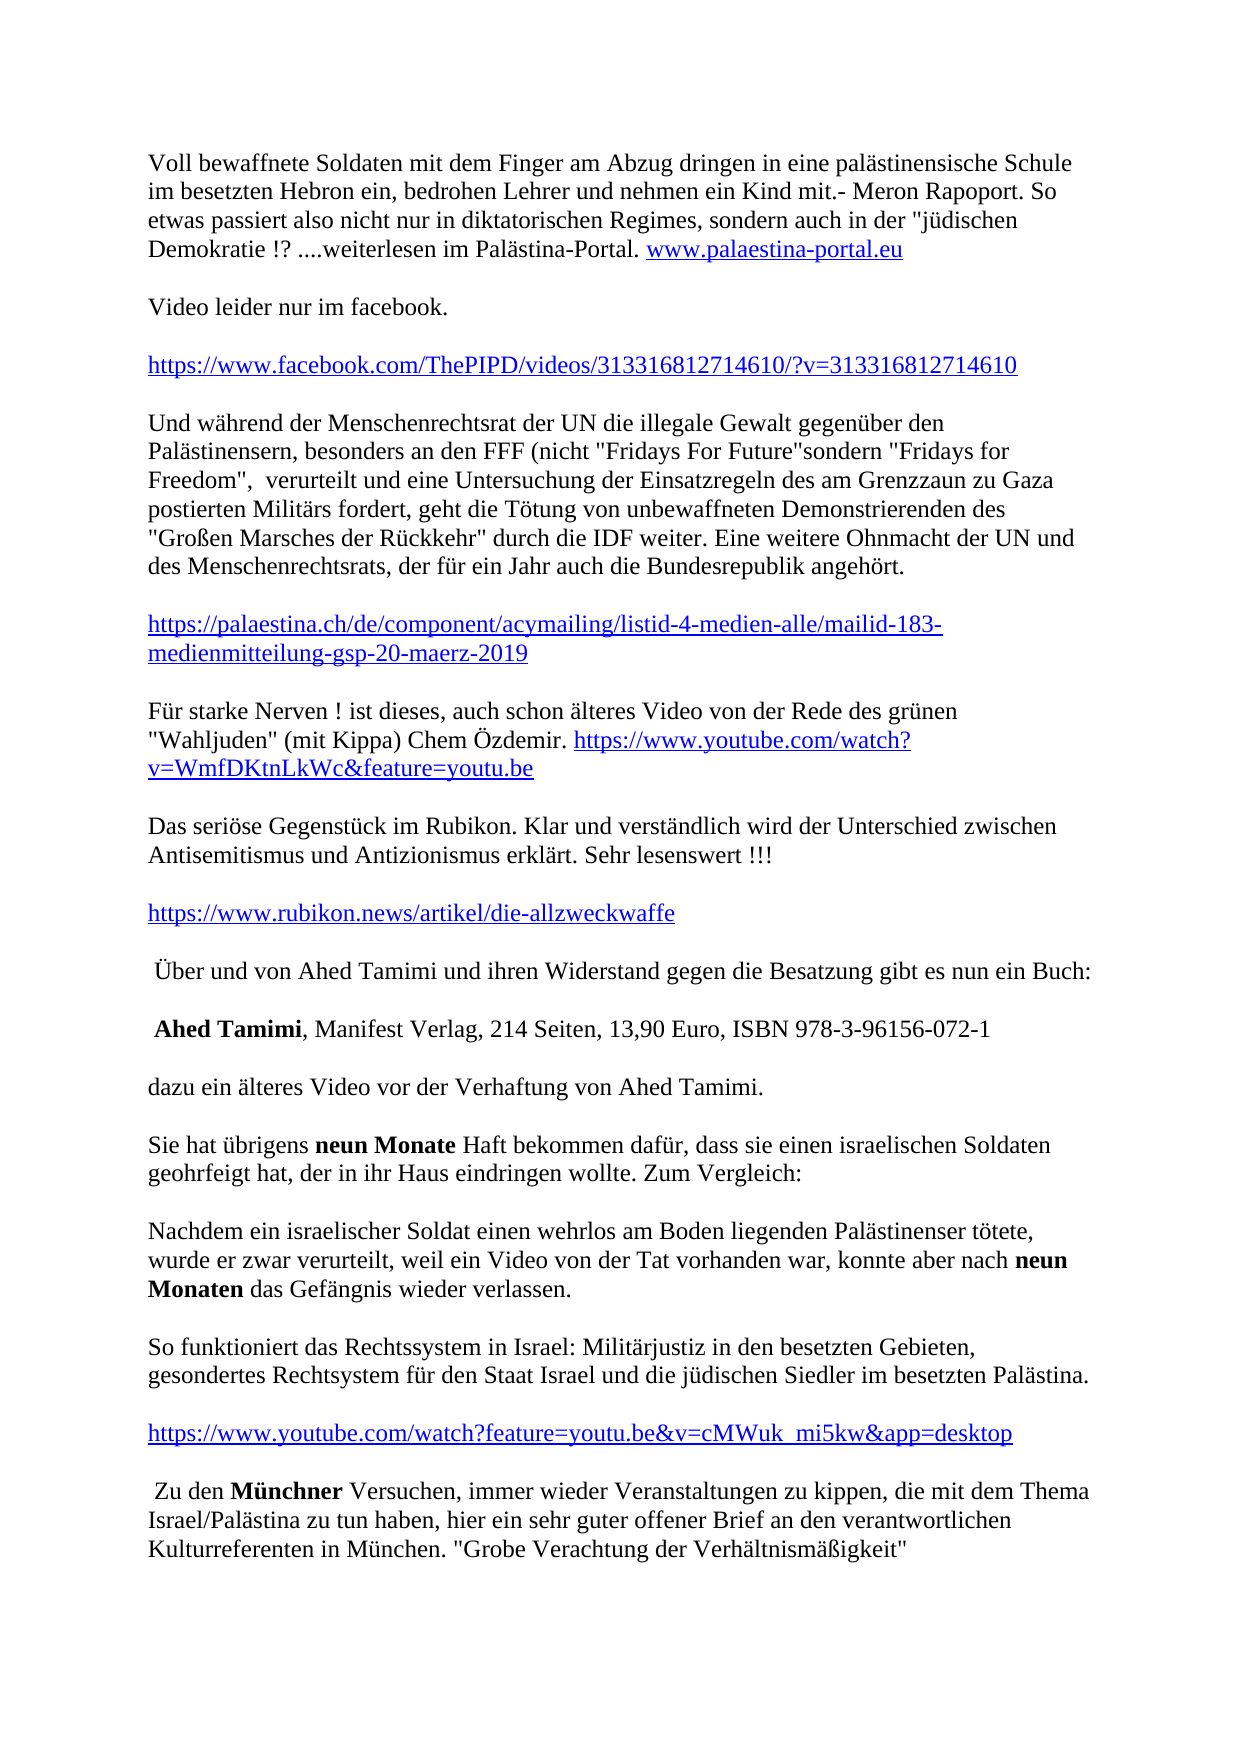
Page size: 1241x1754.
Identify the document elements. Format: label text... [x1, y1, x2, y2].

text Zu den Münchner Versuchen, immer wieder Veranstaltungen zu kippen, die mit dem Thema Israel/Palästina zu tun haben, hier ein sehr guter offener Brief an den verantwortlichen Kulturreferenten in München. "Grobe Verachtung der Verhältnismäßigkeit" [148, 1476, 1093, 1563]
text Video leider nur im facebook. [148, 292, 1093, 321]
text So funktioniert das Rechtssystem in Israel: Militärjustiz in den besetzten Gebieten, gesondertes Rechtsystem für den Staat Israel und die jüdischen Siedler im besetzten Palästina. [148, 1332, 1093, 1389]
text Für starke Nerven ! ist dieses, auch schon älteres Video von der Rede des grünen "Wahljuden" (mit Kippa) Chem Özdemir. https://www.youtube.com/watch?v=WmfDKtnLkWc&feature=youtu.be [148, 696, 1093, 782]
text https://palaestina.ch/de/component/acymailing/listid-4-medien-alle/mailid-183-medienmitteilung-gsp-20-maerz-2019 [148, 609, 1093, 667]
text Ahed Tamimi, Manifest Verlag, 214 Seiten, 13,90 Euro, ISBN 978-3-96156-072-1 [148, 1014, 1093, 1043]
text Sie hat übrigens neun Monate Haft bekommen dafür, dass sie einen israelischen Soldaten geohrfeigt hat, der in ihr Haus eindringen wollte. Zum Vergleich: [148, 1130, 1093, 1187]
text Das seriöse Gegenstück im Rubikon. Klar und verständlich wird der Unterschied zwischen Antisemitismus und Antizionismus erklärt. Sehr lesenswert !!! [148, 811, 1093, 869]
text Nachdem ein israelischer Soldat einen wehrlos am Boden liegenden Palästinenser tötete, wurde er zwar verurteilt, weil ein Video von der Tat vorhanden war, konnte aber nach neun Monaten das Gefängnis wieder verlassen. [148, 1216, 1093, 1303]
text https://www.youtube.com/watch?feature=youtu.be&v=cMWuk_mi5kw&app=desktop [148, 1418, 1093, 1447]
text https://www.rubikon.news/artikel/die-allzweckwaffe [148, 898, 1093, 927]
text Über und von Ahed Tamimi und ihren Widerstand gegen die Besatzung gibt es nun ein Buch: [148, 956, 1093, 985]
text Voll bewaffnete Soldaten mit dem Finger am Abzug dringen in eine palästinensische Schule im besetzten Hebron ein, bedrohen Lehrer und nehmen ein Kind mit.- Meron Rapoport. So etwas passiert also nicht nur in diktatorischen Regimes, sondern auch in der "jüdischen Demokratie !? ....weiterlesen im Palästina-Portal. www.palaestina-portal.eu [148, 148, 1093, 263]
text dazu ein älteres Video vor der Verhaftung von Ahed Tamimi. [148, 1072, 1093, 1101]
text Und während der Menschenrechtsrat der UN die illegale Gewalt gegenüber den Palästinensern, besonders an den FFF (nicht "Fridays For Future"sondern "Fridays for Freedom", verurteilt und eine Untersuchung der Einsatzregeln des am Grenzzaun zu Gaza postierten Militärs fordert, geht die Tötung von unbewaffneten Demonstrierenden des "Großen Marsches der Rückkehr" durch die IDF weiter. Eine weitere Ohnmacht der UN und des Menschenrechtsrats, der für ein Jahr auch die Bundesrepublik angehört. [148, 408, 1093, 580]
text https://www.facebook.com/ThePIPD/videos/313316812714610/?v=313316812714610 [148, 350, 1093, 378]
